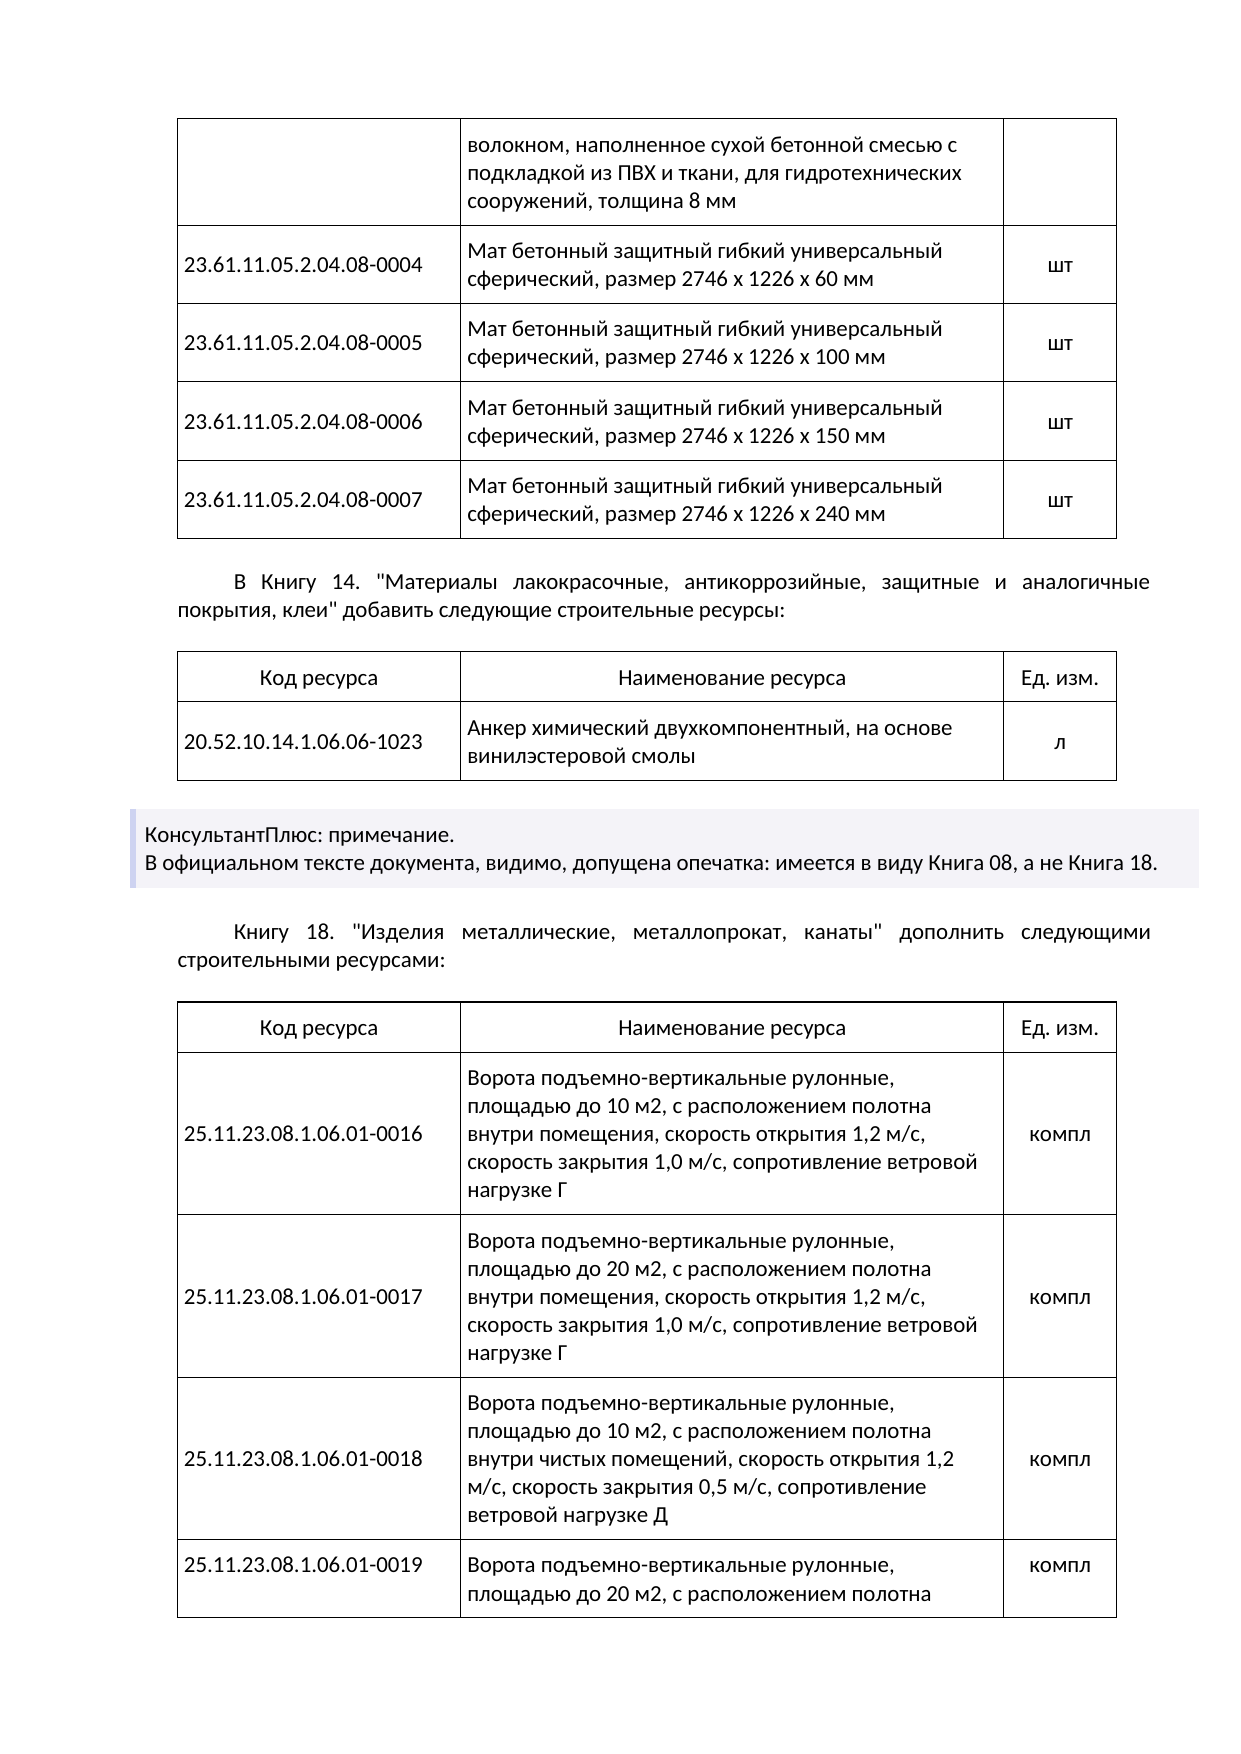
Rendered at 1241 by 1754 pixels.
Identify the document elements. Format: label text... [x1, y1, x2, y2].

table_cell Ворота подъемно-вертикальные рулонные, площадью до 10 м2, с расположением полотна внутри помещения, скорость открытия 1,2 м/с, скорость закрытия 1,0 м/с, сопротивление ветровой нагрузке Г [461, 1053, 1003, 1214]
table_cell 25.11.23.08.1.06.01-0018 [178, 1378, 460, 1539]
table_cell м2 [1004, 119, 1116, 224]
table_cell компл [1004, 1053, 1116, 1214]
table_header Наименование ресурса [461, 652, 1003, 701]
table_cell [461, 119, 1003, 224]
text Книгу 18. "Изделия металлические, металлопрокат, канаты" дополнить следующими строительными ресурсами: [177, 917, 1152, 973]
table_header КонсультантПлюс: примечание. В официальном тексте документа, видимо, допущена опечатка: имеется в виду Книга 08, а не Книга 18. [136, 809, 1193, 888]
table_cell шт [1004, 461, 1116, 538]
table_cell Мат бетонный защитный гибкий универсальный сферический, размер 2746 x 1226 x 150 мм [461, 382, 1003, 459]
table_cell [461, 1540, 1003, 1617]
table_header Наименование ресурса [461, 1003, 1003, 1052]
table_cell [178, 119, 460, 224]
table_header Код ресурса [178, 652, 460, 701]
table_cell 20.52.10.14.1.06.06-1023 [178, 702, 460, 779]
table_cell Ворота подъемно-вертикальные рулонные, площадью до 20 м2, с расположением полотна внутри помещения, скорость открытия 1,2 м/с, скорость закрытия 1,0 м/с, сопротивление ветровой нагрузке Г [461, 1215, 1003, 1377]
table_cell шт [1004, 226, 1116, 303]
table_cell 23.61.11.05.2.04.08-0004 [178, 226, 460, 303]
table_cell компл [1004, 1215, 1116, 1377]
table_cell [178, 1540, 460, 1617]
table_cell 23.61.11.05.2.04.08-0007 [178, 461, 460, 538]
table_cell Ворота подъемно-вертикальные рулонные, площадью до 10 м2, с расположением полотна внутри чистых помещений, скорость открытия 1,2 м/с, скорость закрытия 0,5 м/с, сопротивление ветровой нагрузке Д [461, 1378, 1003, 1539]
table_cell шт [1004, 304, 1116, 381]
table_cell 23.61.11.05.2.04.08-0006 [178, 382, 460, 459]
table_header Код ресурса [178, 1003, 460, 1052]
text В Книгу 14. "Материалы лакокрасочные, антикоррозийные, защитные и аналогичные покрытия, клеи" добавить следующие строительные ресурсы: [177, 567, 1152, 623]
table_cell Мат бетонный защитный гибкий универсальный сферический, размер 2746 x 1226 x 60 мм [461, 226, 1003, 303]
table_cell Анкер химический двухкомпонентный, на основе винилэстеровой смолы [461, 702, 1003, 779]
table_cell компл [1004, 1540, 1116, 1617]
table_cell л [1004, 702, 1116, 779]
table_header Ед. изм. [1004, 1003, 1116, 1052]
table_cell Мат бетонный защитный гибкий универсальный сферический, размер 2746 x 1226 x 100 мм [461, 304, 1003, 381]
table_cell шт [1004, 382, 1116, 459]
table_header Ед. изм. [1004, 652, 1116, 701]
table_cell 25.11.23.08.1.06.01-0017 [178, 1215, 460, 1377]
table_cell 23.61.11.05.2.04.08-0005 [178, 304, 460, 381]
table_cell Мат бетонный защитный гибкий универсальный сферический, размер 2746 x 1226 x 240 мм [461, 461, 1003, 538]
table_cell компл [1004, 1378, 1116, 1539]
table_cell 25.11.23.08.1.06.01-0016 [178, 1053, 460, 1214]
